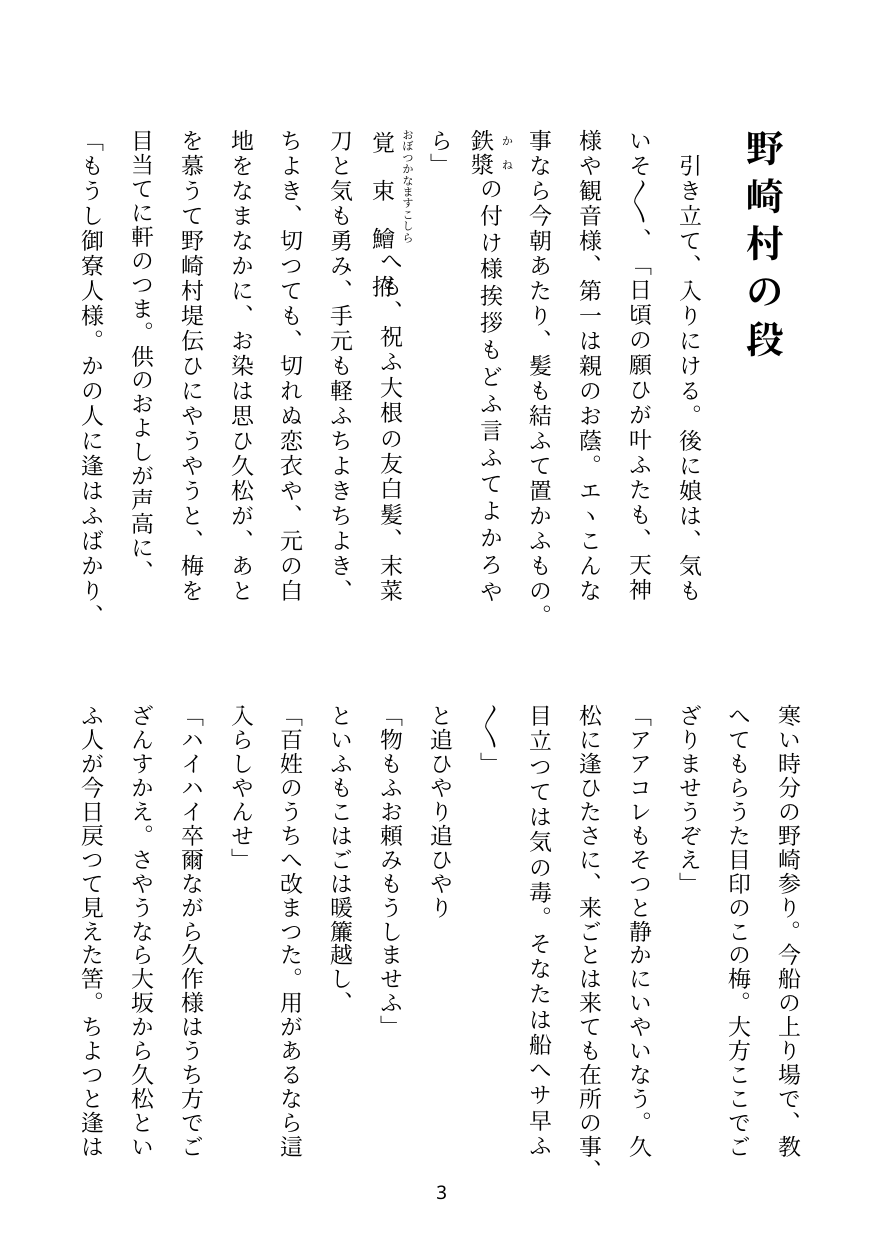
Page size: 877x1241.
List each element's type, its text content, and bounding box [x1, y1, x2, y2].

text といふもこはごは暖簾越し、 [317, 684, 367, 1159]
text へも、祝ふ大根の友白髪、末菜刀と気も勇み、手元も軽ふちよきちよき、ちよき、切つても、切れぬ恋衣や、元の白地をなまなかに、お染は思ひ久松が、あとを慕うて野崎村堤伝ひにやうやうと、梅を目当てに軒のつま。供のおよしが声高に、 [118, 129, 417, 604]
text 「もうし御寮人様。かの人に逢はふばかり、寒い時分の野崎参り。今船の上り場で、教へてもらうた目印のこの梅。大方ここでござりませうぞえ」 [68, 129, 118, 604]
text 引き立て、入りにける。後に娘は、気もいそ〳〵、「日頃の願ひが叶ふたも、天神様や観音様、第一は親のお蔭。エヽこんな事なら今朝あたり、髪も結ふて置かふもの。の付け様挨拶もどふ言ふてよかろやら」 [417, 129, 715, 604]
text 「ハイハイ卒爾ながら久作様はうち方でござんすかえ。さやうなら大坂から久松といふ人が今日戻つて見えた筈。ちよつと逢はして下さんせ」 [68, 684, 217, 1159]
text 野崎村の段 [715, 129, 815, 604]
text 「もうし御寮人様。かの人に逢はふばかり、寒い時分の野崎参り。今船の上り場で、教へてもらうた目印のこの梅。大方ここでござりませうぞえ」 [666, 684, 815, 1159]
text 「物もふお頼みもうしませふ」 [367, 684, 417, 1159]
text 「百姓のうちへ改まつた。用があるなら這入らしやんせ」 [217, 684, 317, 1159]
text と追ひやり追ひやり [417, 684, 466, 1159]
text 「アアコレもそつと静かにいやいなう。久松に逢ひたさに、来ごとは来ても在所の事、目立つては気の毒。そなたは船へサ早ふ〳〵」 [466, 684, 666, 1159]
